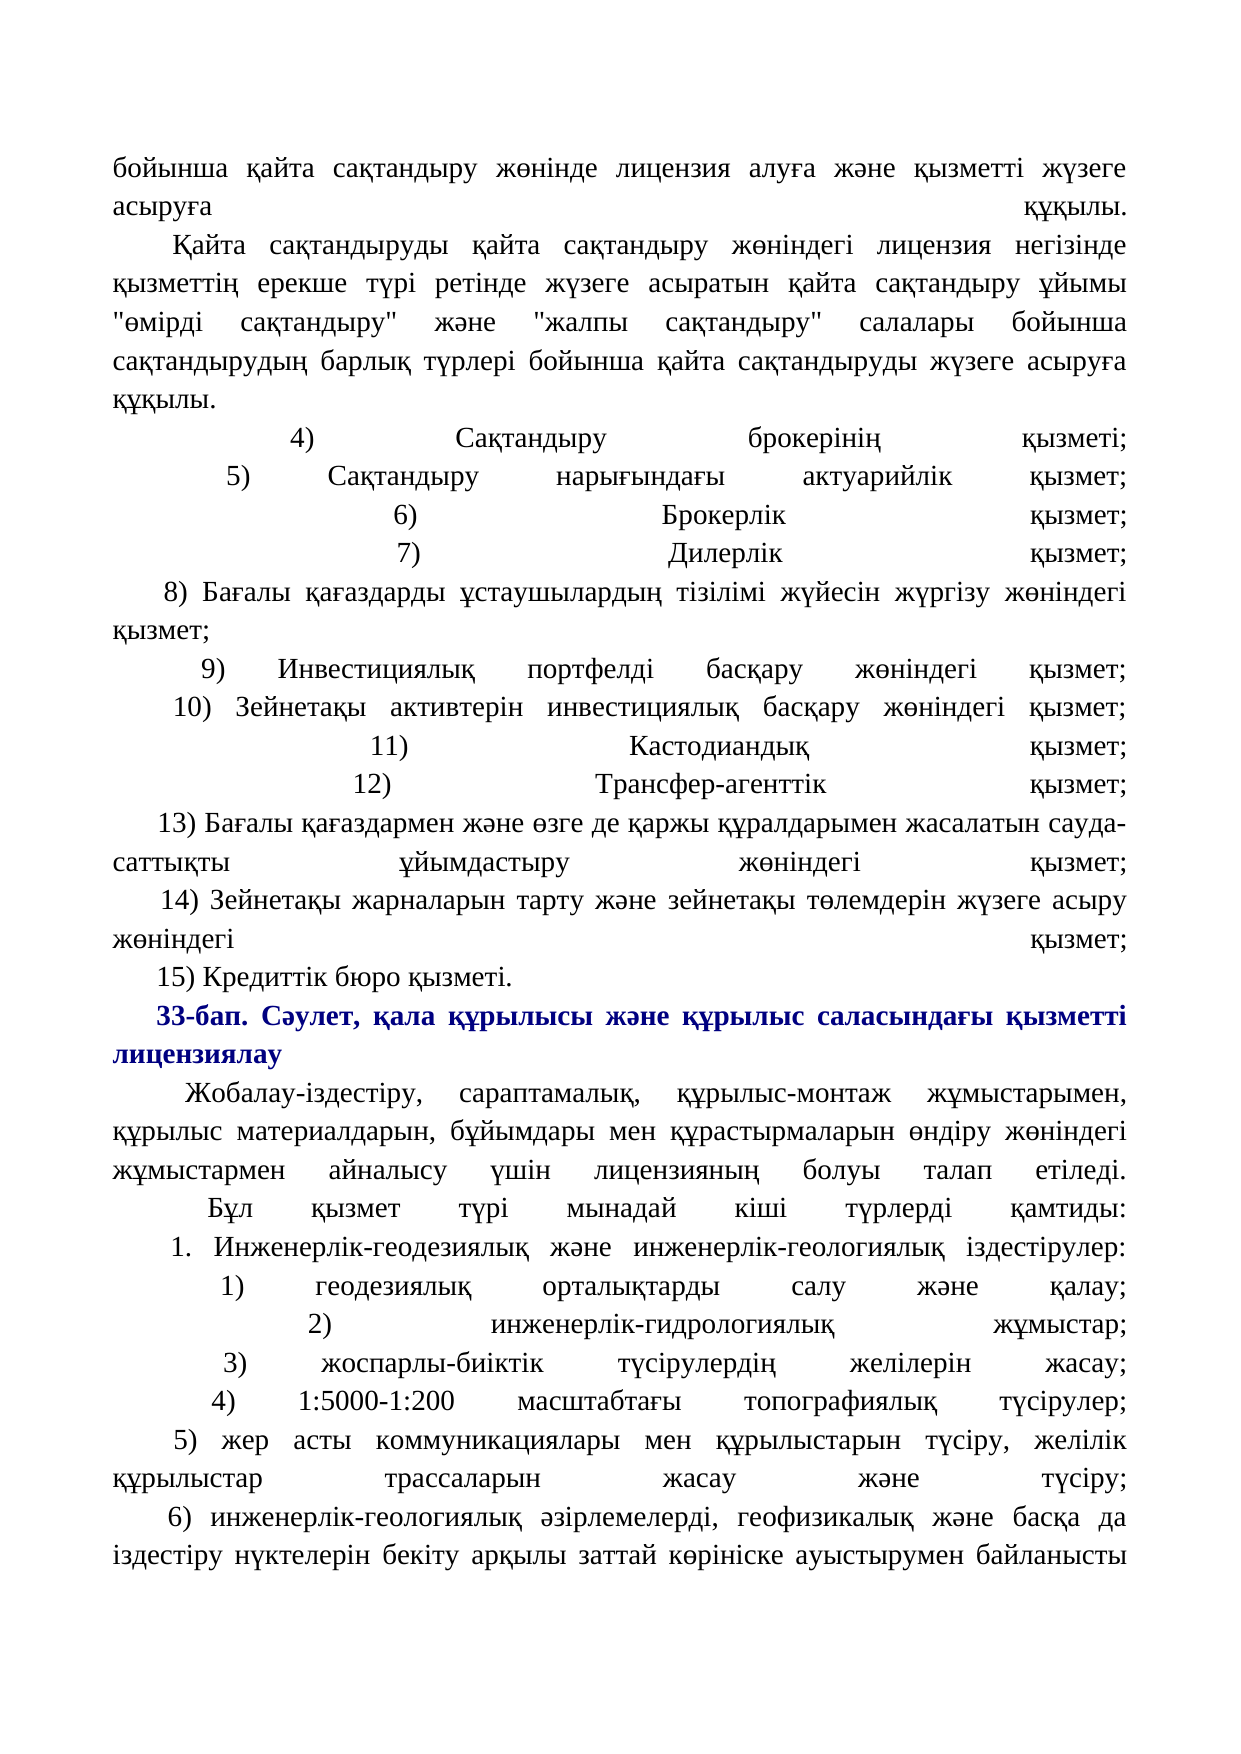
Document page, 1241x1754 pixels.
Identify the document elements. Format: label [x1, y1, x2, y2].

text [112, 998, 1128, 1571]
text [112, 150, 1128, 993]
